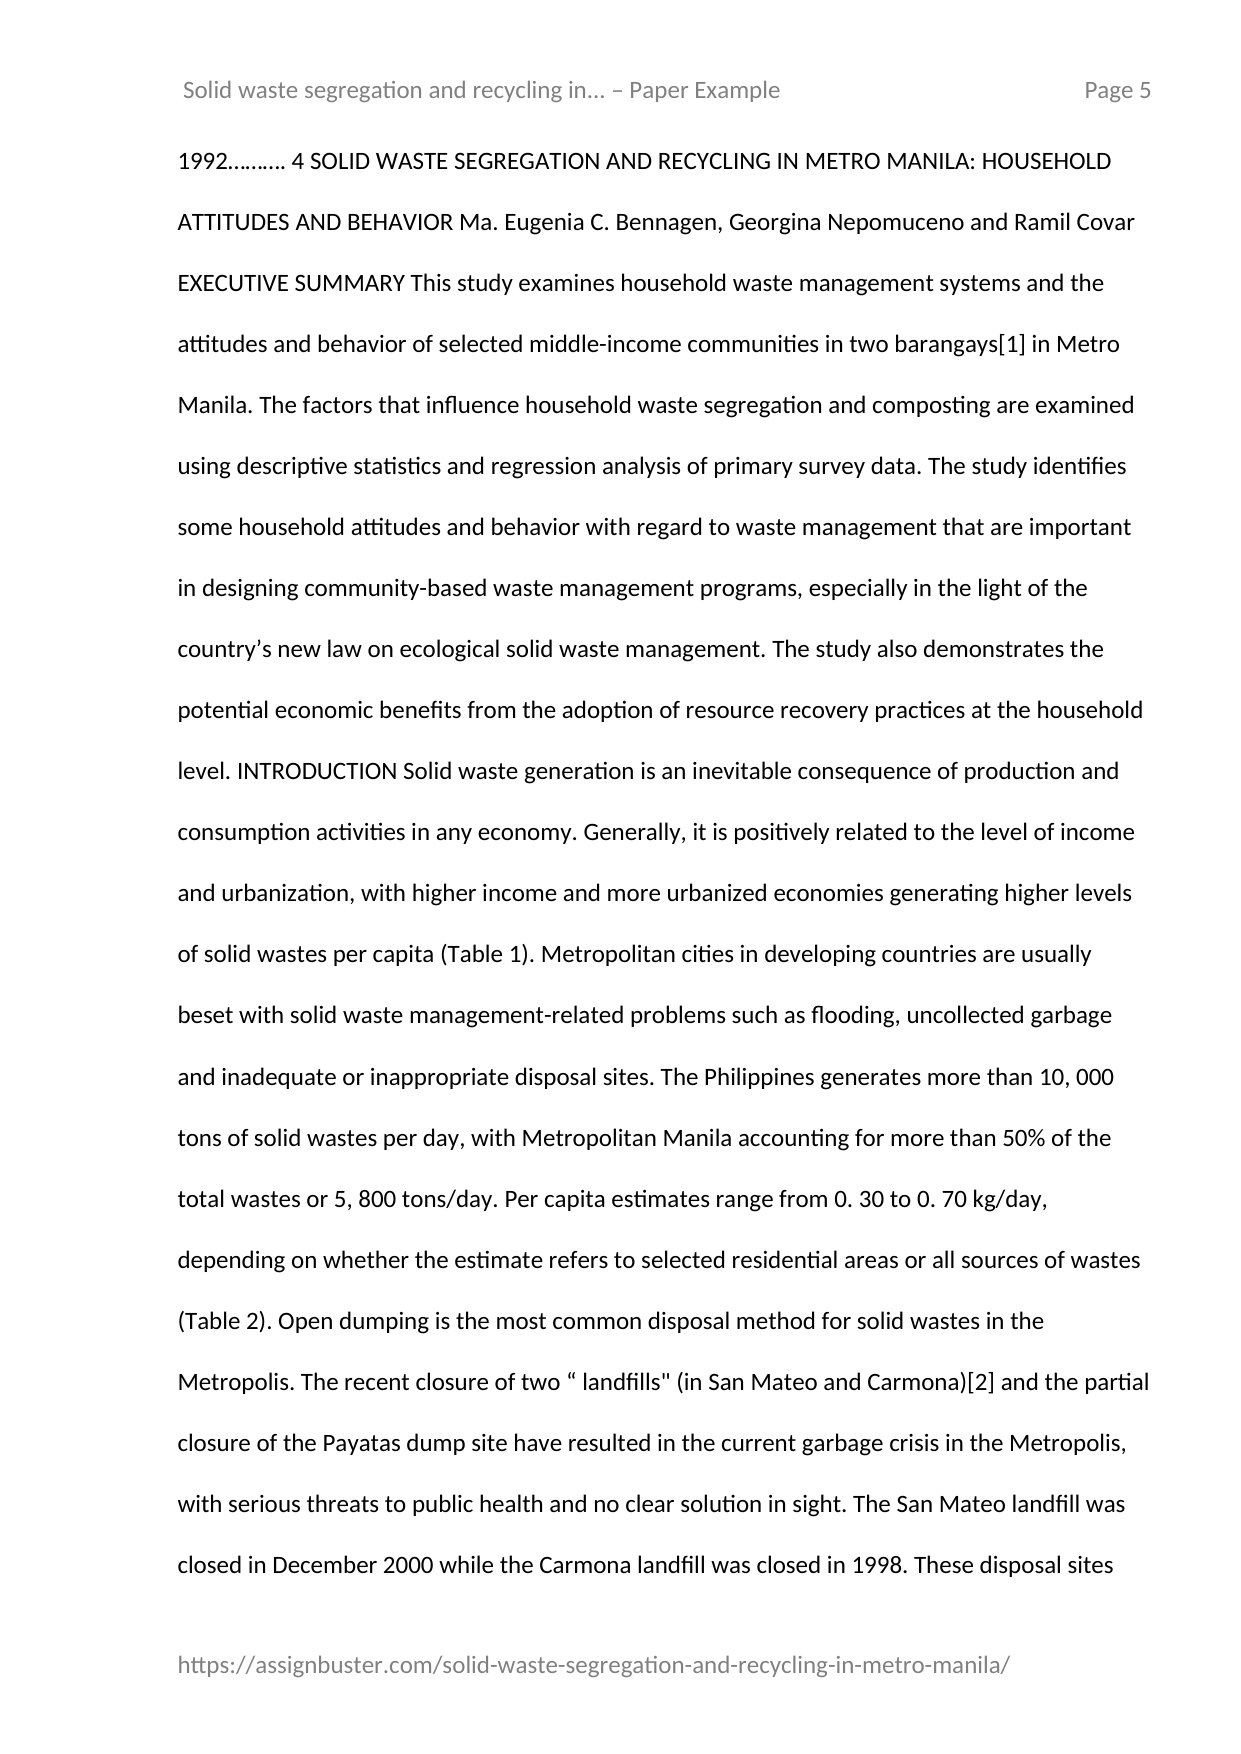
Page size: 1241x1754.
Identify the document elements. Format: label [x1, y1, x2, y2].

text [177, 145, 1152, 1579]
